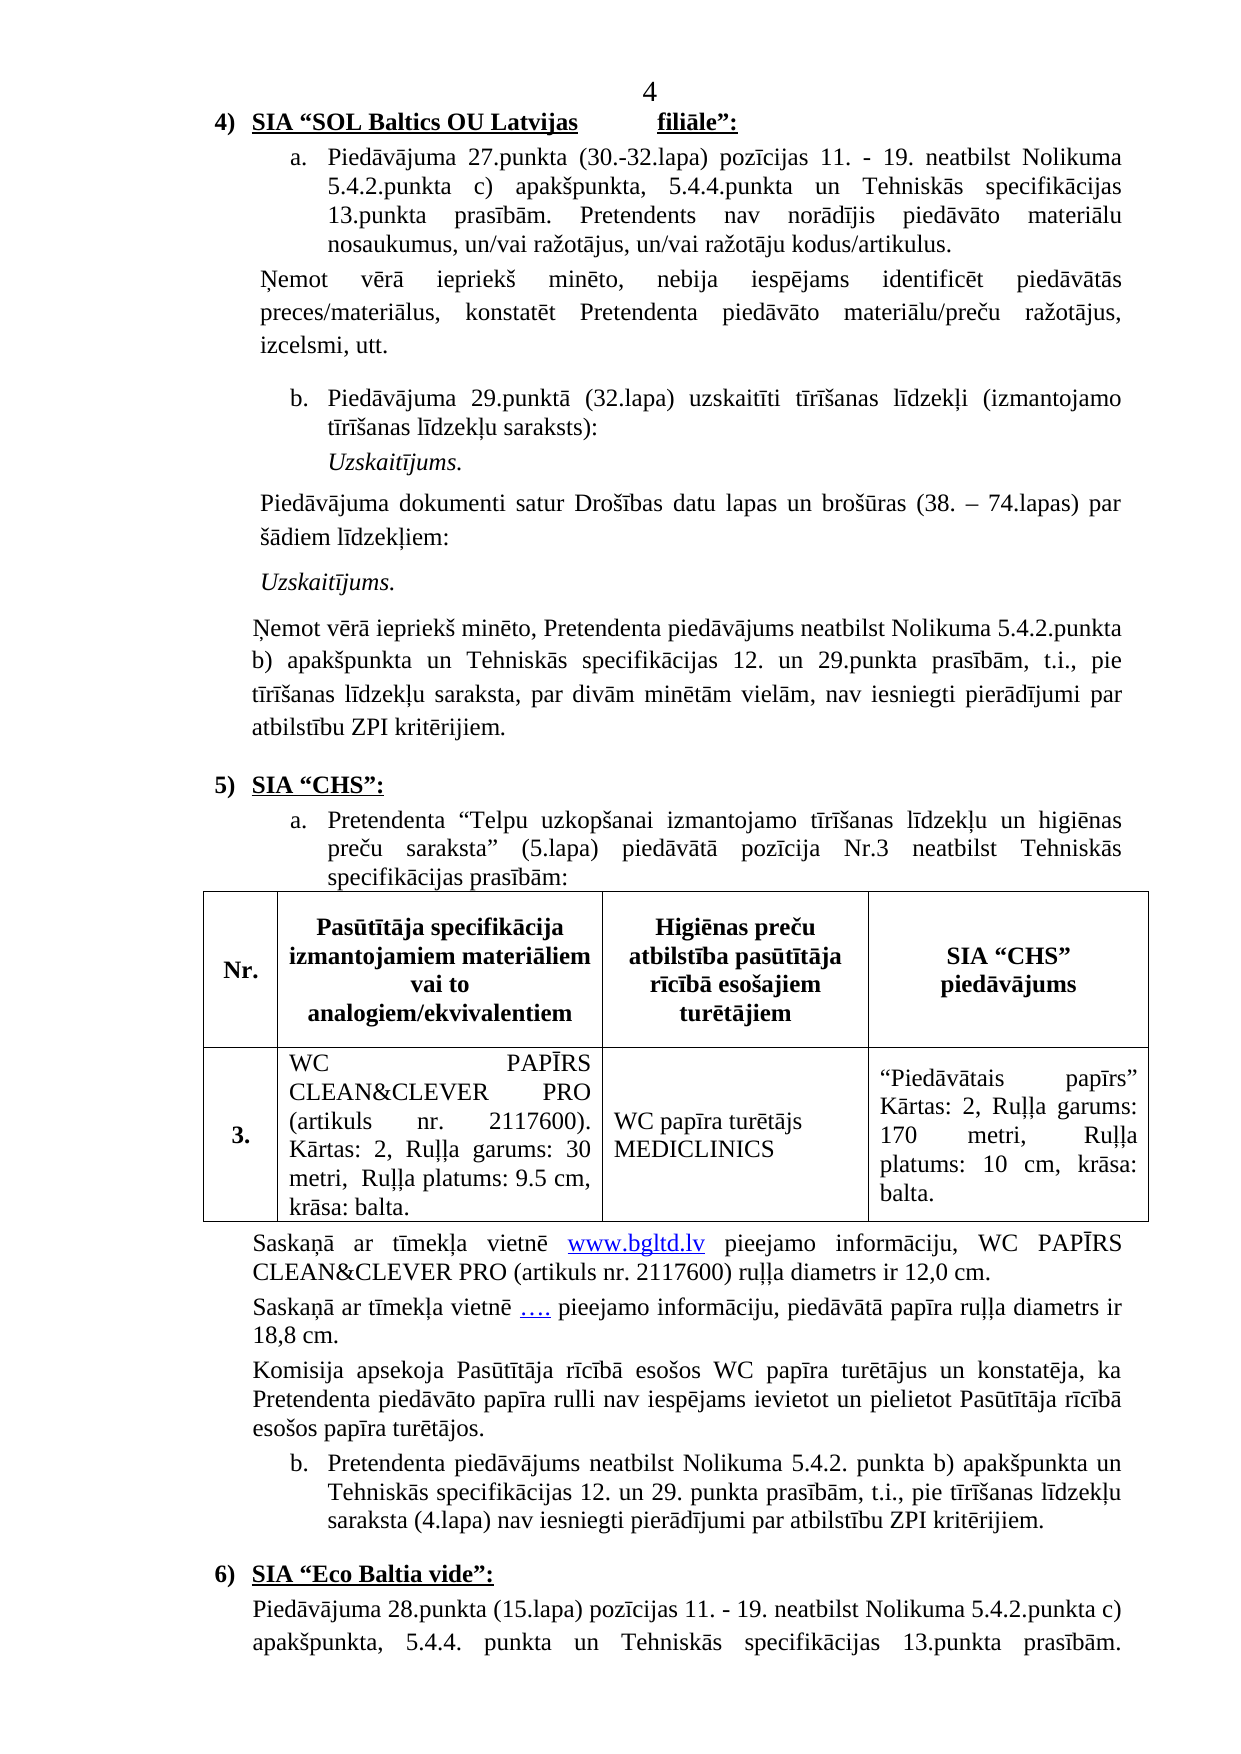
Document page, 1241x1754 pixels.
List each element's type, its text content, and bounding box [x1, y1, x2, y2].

table_cell WC papīra turētājs MEDICLINICS [603, 1048, 868, 1221]
table_header Nr. [204, 892, 277, 1047]
list SIA “SOL Baltics OU Latvijas filiāle”: [214, 107, 1122, 136]
list Uzskaitījums. [260, 567, 1122, 596]
list SIA “CHS”: [214, 770, 1122, 798]
text Saskaņā ar tīmekļa vietnē www.bgltd.lv pieejamo informāciju, WC PAPĪRS CLEAN&CLEVER PRO (artikuls nr. 2117600) ruļļa diametrs ir 12,0 cm. [252, 1228, 1122, 1286]
text Komisija apsekoja Pasūtītāja rīcībā esošos WC papīra turētājus un konstatēja, ka Pretendenta piedāvāto papīra rulli nav iespējams ievietot un pielietot Pasūtītāja rīcībā esošos papīra turētājos. [252, 1356, 1122, 1442]
table_cell 3. [204, 1048, 277, 1221]
list Pretendenta “Telpu uzkopšanai izmantojamo tīrīšanas līdzekļu un higiēnas preču saraksta” (5.lapa) piedāvātā pozīcija Nr.3 neatbilst Tehniskās specifikācijas prasībām: [290, 805, 1122, 891]
list Piedāvājuma dokumenti satur Drošības datu lapas un brošūras (38. – 74.lapas) par šādiem līdzekļiem: [260, 488, 1122, 550]
list Piedāvājuma 27.punkta (30.-32.lapa) pozīcijas 11. - 19. neatbilst Nolikuma 5.4.2.punkta c) apakšpunkta, 5.4.4.punkta un Tehniskās specifikācijas 13.punkta prasībām. Pretendents nav norādījis piedāvāto materiālu nosaukumus, un/vai ražotājus, un/vai ražotāju kodus/artikulus. [290, 142, 1122, 257]
table_header Higiēnas preču atbilstība pasūtītāja rīcībā esošajiem turētājiem [603, 892, 868, 1047]
list Uzskaitījums. [327, 447, 1122, 476]
table_header SIA “CHS” piedāvājums [869, 892, 1148, 1047]
list Ņemot vērā iepriekš minēto, Pretendenta piedāvājums neatbilst Nolikuma 5.4.2.punkta b) apakšpunkta un Tehniskās specifikācijas 12. un 29.punkta prasībām, t.i., pie tīrīšanas līdzekļu saraksta, par divām minētām vielām, nav iesniegti pierādījumi par atbilstību ZPI kritērijiem. [252, 613, 1122, 740]
table_cell “Piedāvātais papīrs” Kārtas: 2, Ruļļa garums: 170 metri, Ruļļa platums: 10 cm, krāsa: balta. [869, 1048, 1148, 1221]
text Saskaņā ar tīmekļa vietnē …. pieejamo informāciju, piedāvātā papīra ruļļa diametrs ir 18,8 cm. [252, 1292, 1122, 1349]
table_header Pasūtītāja specifikācija izmantojamiem materiāliem vai to analogiem/ekvivalentiem [278, 892, 602, 1047]
table_cell WC PAPĪRS CLEAN&CLEVER PRO (artikuls nr. 2117600). Kārtas: 2, Ruļļa garums: 30 metri, Ruļļa platums: 9.5 cm, krāsa: balta. [278, 1048, 602, 1221]
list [252, 1594, 1122, 1656]
list Pretendenta piedāvājums neatbilst Nolikuma 5.4.2. punkta b) apakšpunkta un Tehniskās specifikācijas 12. un 29. punkta prasībām, t.i., pie tīrīšanas līdzekļu saraksta (4.lapa) nav iesniegti pierādījumi par atbilstību ZPI kritērijiem. [290, 1448, 1122, 1534]
list Piedāvājuma 29.punktā (32.lapa) uzskaitīti tīrīšanas līdzekļi (izmantojamo tīrīšanas līdzekļu saraksts): [290, 383, 1122, 441]
list SIA “Eco Baltia vide”: [214, 1559, 1122, 1588]
